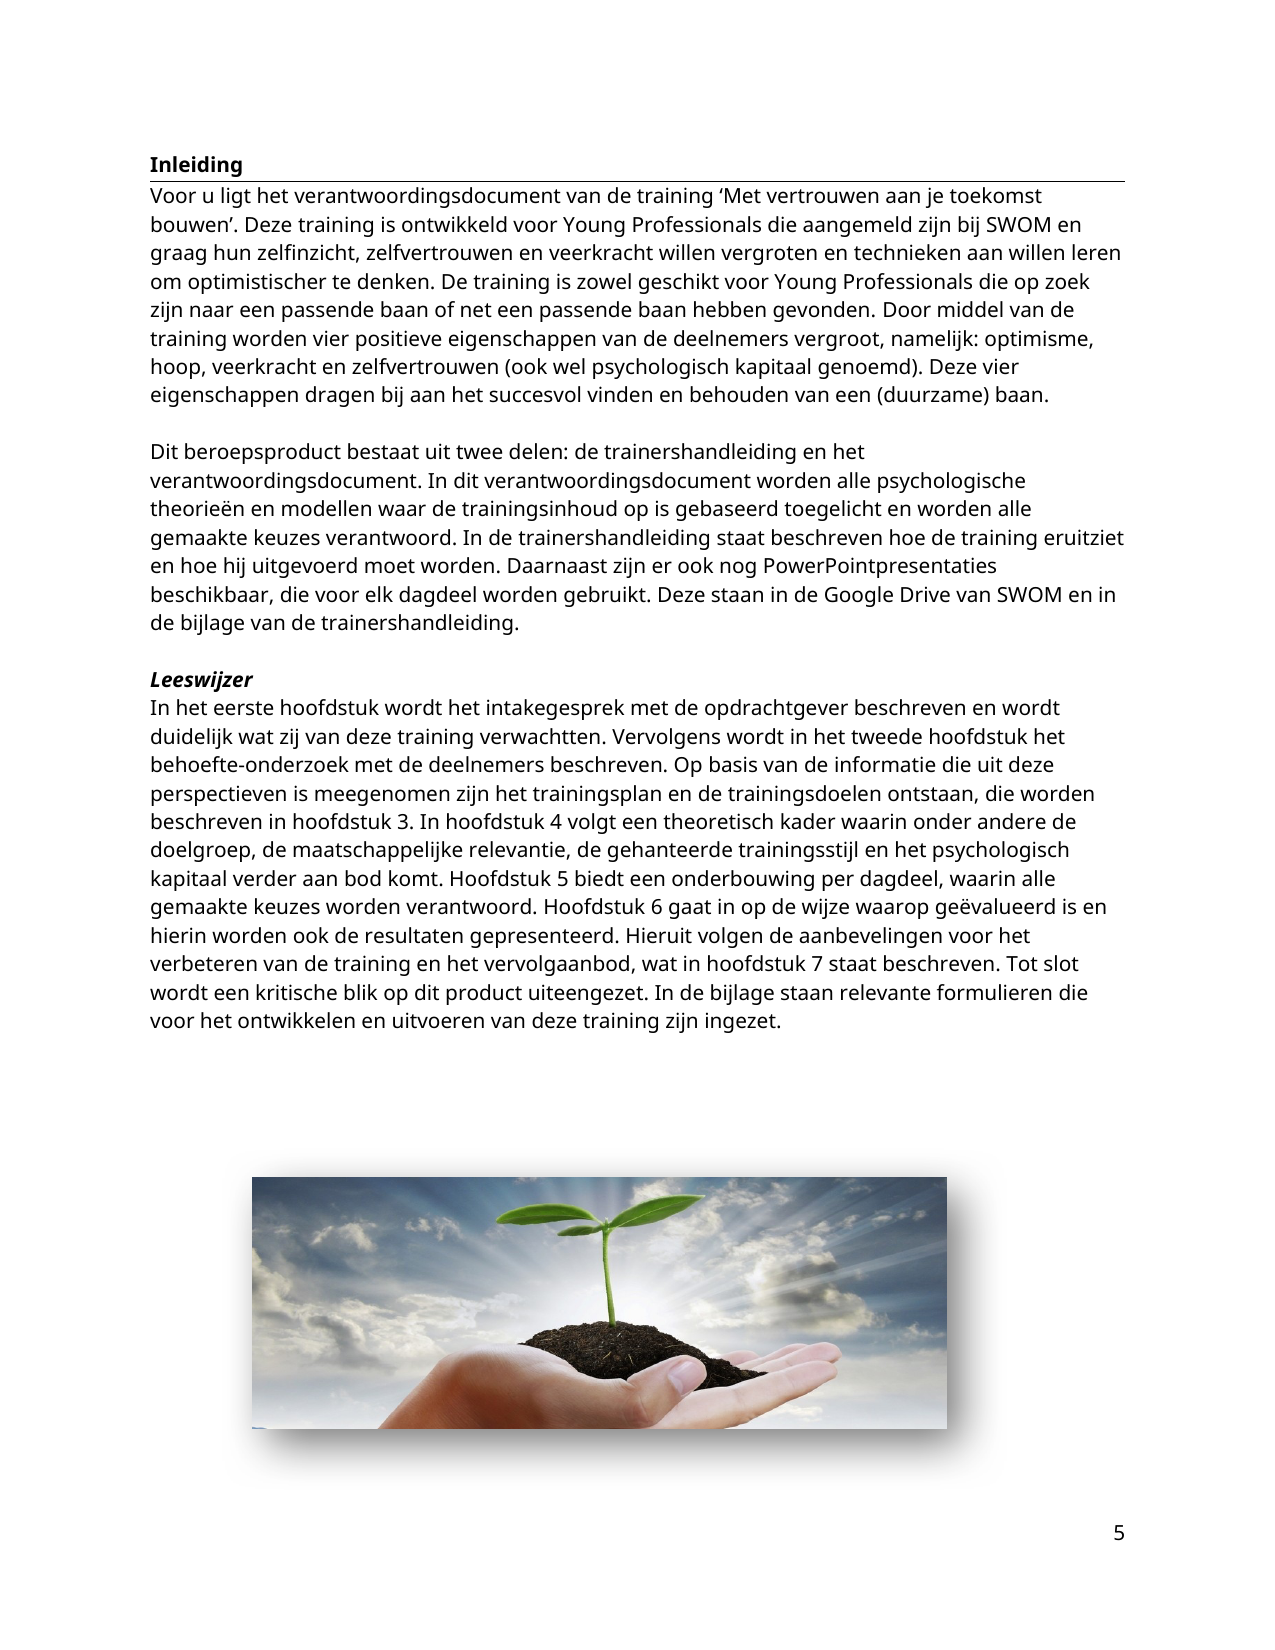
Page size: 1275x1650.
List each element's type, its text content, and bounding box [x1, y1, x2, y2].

picture [252, 1177, 947, 1429]
text Dit beroepsproduct bestaat uit twee delen: de trainershandleiding en het verantwoordingsdocument. In dit verantwoordingsdocument worden alle psychologische theorieën en modellen waar de trainingsinhoud op is gebaseerd toegelicht en worden alle gemaakte keuzes verantwoord. In de trainershandleiding staat beschreven hoe de training eruitziet en hoe hij uitgevoerd moet worden. Daarnaast zijn er ook nog PowerPointpresentaties beschikbaar, die voor elk dagdeel worden gebruikt. Deze staan in de Google Drive van SWOM en in de bijlage van de trainershandleiding. [150, 437, 1125, 637]
text Inleiding [150, 150, 1125, 181]
text Voor u ligt het verantwoordingsdocument van de training ‘Met vertrouwen aan je toekomst bouwen’. Deze training is ontwikkeld voor Young Professionals die aangemeld zijn bij SWOM en graag hun zelfinzicht, zelfvertrouwen en veerkracht willen vergroten en technieken aan willen leren om optimistischer te denken. De training is zowel geschikt voor Young Professionals die op zoek zijn naar een passende baan of net een passende baan hebben gevonden. Door middel van de training worden vier positieve eigenschappen van de deelnemers vergroot, namelijk: optimisme, hoop, veerkracht en zelfvertrouwen (ook wel psychologisch kapitaal genoemd). Deze vier eigenschappen dragen bij aan het succesvol vinden en behouden van een (duurzame) baan. [150, 182, 1125, 409]
text Leeswijzer [150, 665, 1125, 693]
text In het eerste hoofdstuk wordt het intakegesprek met de opdrachtgever beschreven en wordt duidelijk wat zij van deze training verwachtten. Vervolgens wordt in het tweede hoofdstuk het behoefte-onderzoek met de deelnemers beschreven. Op basis van de informatie die uit deze perspectieven is meegenomen zijn het trainingsplan en de trainingsdoelen ontstaan, die worden beschreven in hoofdstuk 3. In hoofdstuk 4 volgt een theoretisch kader waarin onder andere de doelgroep, de maatschappelijke relevantie, de gehanteerde trainingsstijl en het psychologisch kapitaal verder aan bod komt. Hoofdstuk 5 biedt een onderbouwing per dagdeel, waarin alle gemaakte keuzes worden verantwoord. Hoofdstuk 6 gaat in op de wijze waarop geëvalueerd is en hierin worden ook de resultaten gepresenteerd. Hieruit volgen de aanbevelingen voor het verbeteren van de training en het vervolgaanbod, wat in hoofdstuk 7 staat beschreven. Tot slot wordt een kritische blik op dit product uiteengezet. In de bijlage staan relevante formulieren die voor het ontwikkelen en uitvoeren van deze training zijn ingezet. [150, 693, 1125, 1035]
